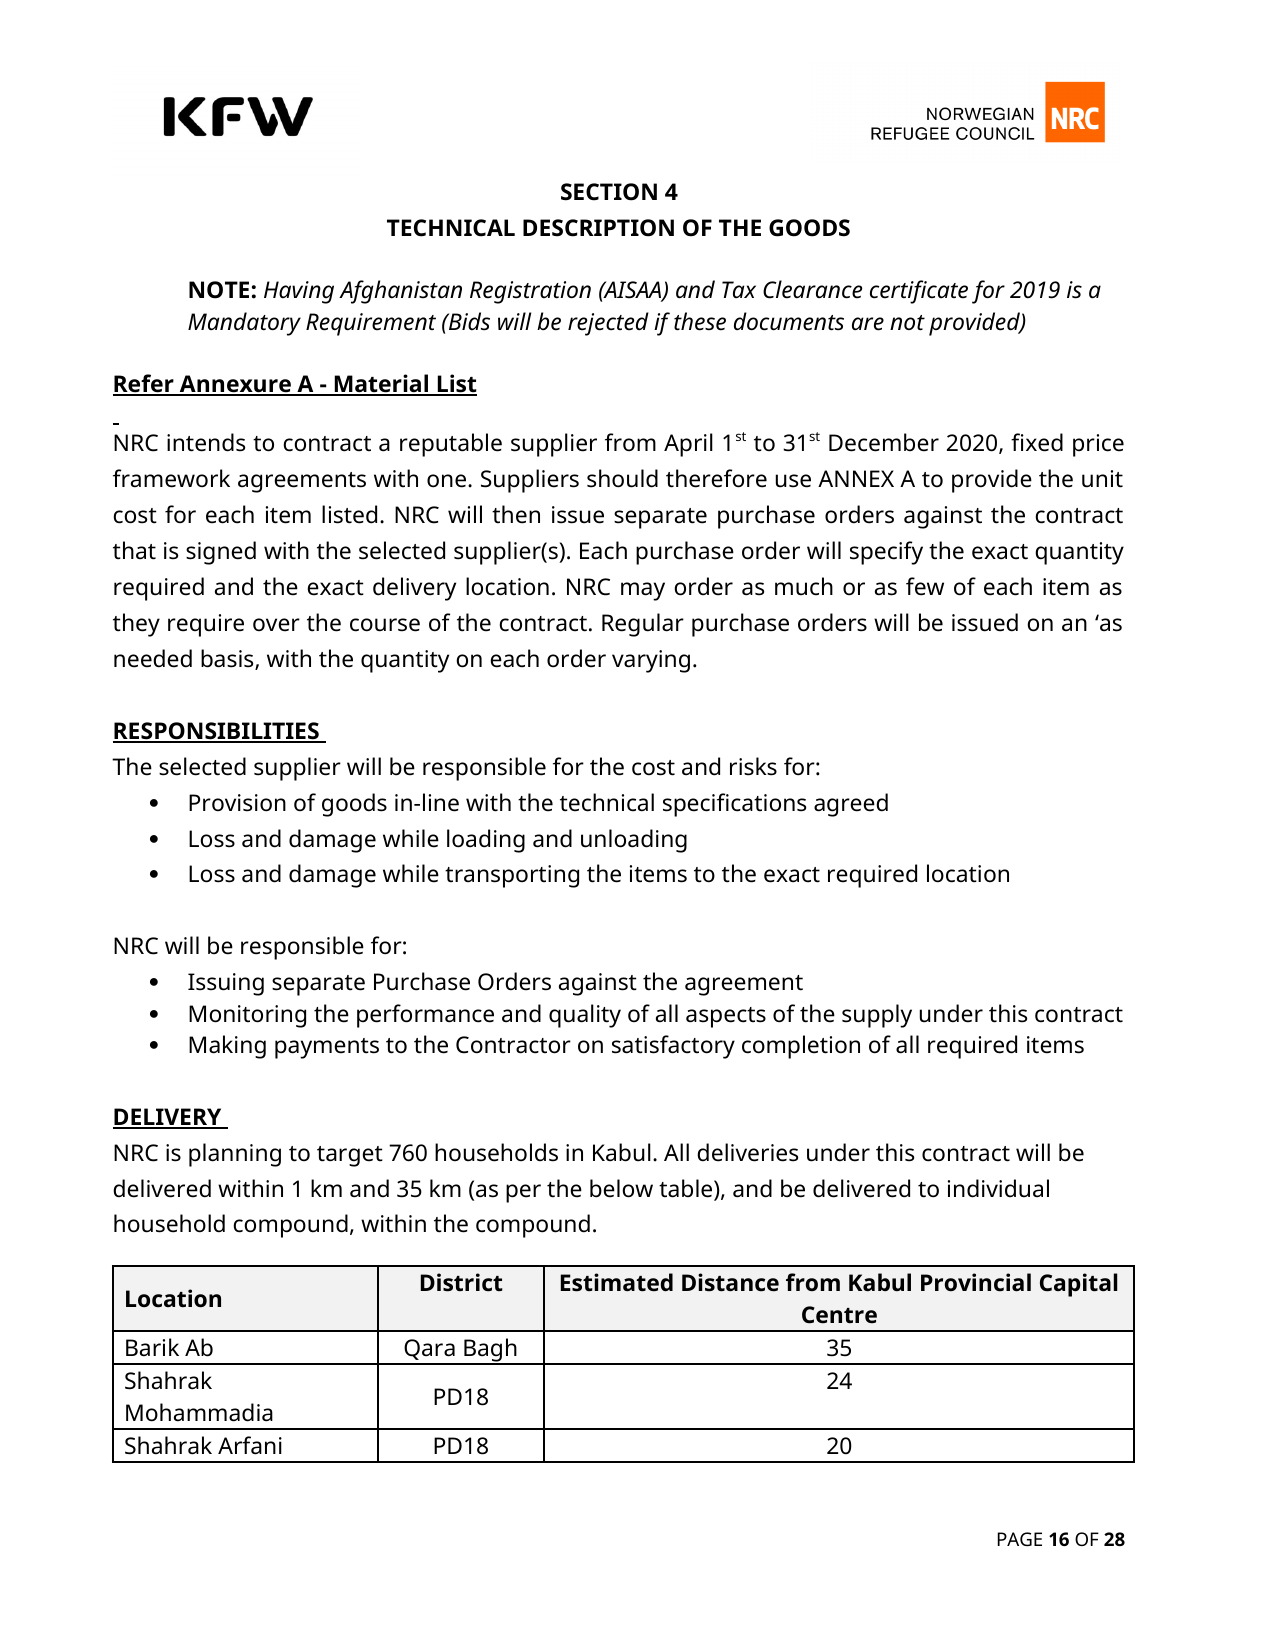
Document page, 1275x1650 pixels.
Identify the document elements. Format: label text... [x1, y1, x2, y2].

table_header Location [114, 1267, 377, 1330]
text The selected supplier will be responsible for the cost and risks for: [112, 751, 1125, 782]
table_cell 35 [545, 1332, 1133, 1363]
list Provision of goods in-line with the technical specifications agreed [150, 787, 1125, 818]
text SECTION 4 [112, 176, 1125, 207]
table_cell 20 [545, 1430, 1133, 1461]
table_cell PD18 [379, 1365, 543, 1428]
table_cell Shahrak Arfani [114, 1430, 377, 1461]
text NRC will be responsible for: [112, 930, 1125, 962]
text TECHNICAL DESCRIPTION OF THE GOODS [112, 212, 1125, 243]
table_header Estimated Distance from Kabul Provincial Capital Centre [545, 1267, 1133, 1330]
picture [112, 58, 364, 176]
text DELIVERY [112, 1101, 1125, 1132]
table_cell Barik Ab [114, 1332, 377, 1363]
list Loss and damage while loading and unloading [150, 822, 1125, 854]
list Loss and damage while transporting the items to the exact required location [150, 858, 1125, 890]
text RESPONSIBILITIES [112, 715, 1125, 746]
text NRC is planning to target 760 households in Kabul. All deliveries under this contract will be delivered within 1 km and 35 km (as per the below table), and be delivered to individual household compound, within the compound. [112, 1137, 1125, 1240]
list Monitoring the performance and quality of all aspects of the supply under this contract [150, 997, 1125, 1029]
table_cell Qara Bagh [379, 1332, 543, 1363]
text NRC intends to contract a reputable supplier from April 1st to 31st December 2020, fixed price framework agreements with one. Suppliers should therefore use ANNEX A to provide the unit cost for each item listed. NRC will then issue separate purchase orders against the contract that is signed with the selected supplier(s). Each purchase order will specify the exact quantity required and the exact delivery location. NRC may order as much or as few of each item as they require over the course of the contract. Regular purchase orders will be issued on an ‘as needed basis, with the quantity on each order varying. [112, 427, 1125, 674]
table_cell Shahrak Mohammadia [114, 1365, 377, 1428]
list Making payments to the Contractor on satisfactory completion of all required items [150, 1029, 1125, 1060]
table_header District [379, 1267, 543, 1330]
table_cell 24 [545, 1365, 1133, 1428]
text NOTE: Having Afghanistan Registration (AISAA) and Tax Clearance certificate for 2019 is a Mandatory Requirement (Bids will be rejected if these documents are not provided) [187, 274, 1125, 337]
table_cell PD18 [379, 1430, 543, 1461]
text Refer Annexure A - Material List [112, 368, 1125, 399]
list Issuing separate Purchase Orders against the agreement [150, 966, 1125, 997]
